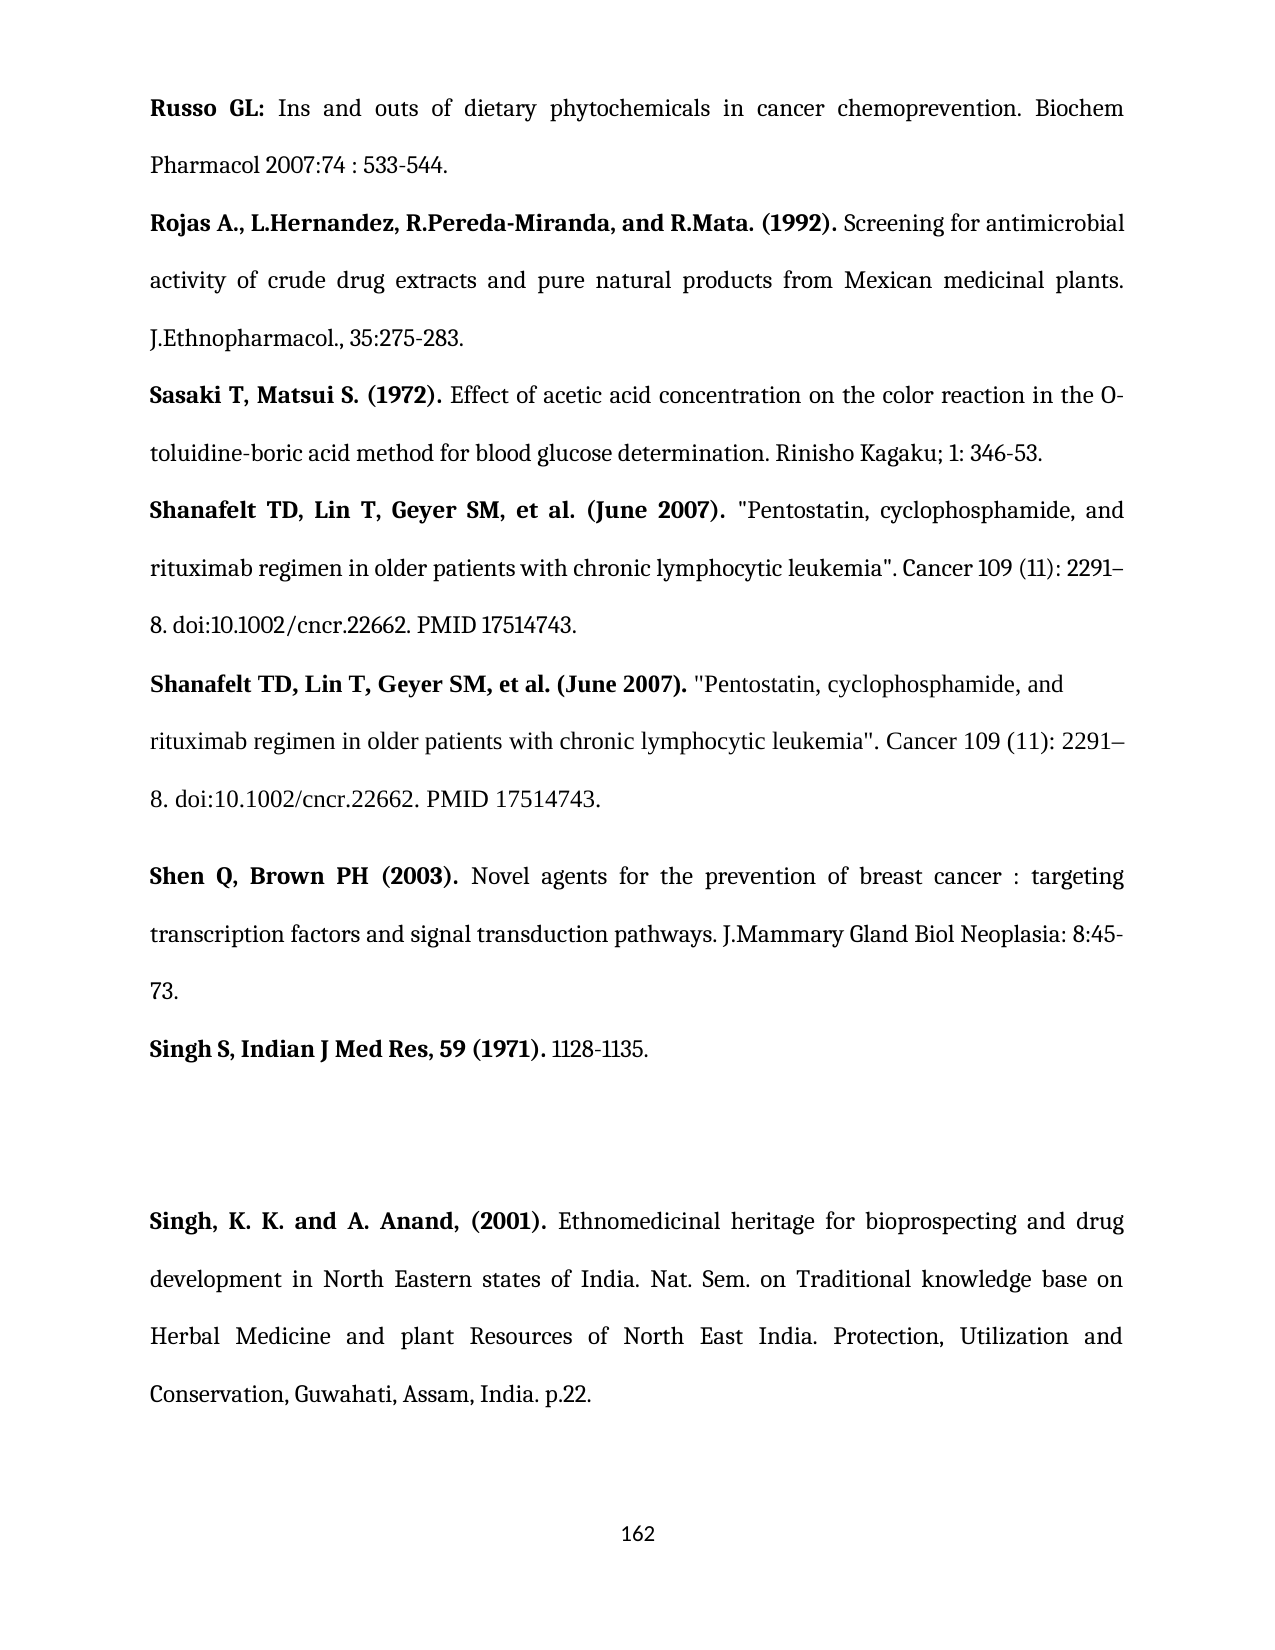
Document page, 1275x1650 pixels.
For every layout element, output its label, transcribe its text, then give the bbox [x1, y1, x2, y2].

text Singh S, Indian J Med Res, 59 (1971). 1128-1135. [150, 1034, 1125, 1063]
text Sasaki T, Matsui S. (1972). Effect of acetic acid concentration on the color reaction in the O-toluidine-boric acid method for blood glucose determination. Rinisho Kagaku; 1: 346-53. [150, 381, 1125, 467]
text Rojas A., L.Hernandez, R.Pereda-Miranda, and R.Mata. (1992). Screening for antimicrobial activity of crude drug extracts and pure natural products from Mexican medicinal plants. J.Ethnopharmacol., 35:275-283. [150, 209, 1125, 352]
text Russo GL: Ins and outs of dietary phytochemicals in cancer chemoprevention. Biochem Pharmacol 2007:74 : 533-544. [150, 94, 1125, 180]
text Singh, K. K. and A. Anand, (2001). Ethnomedicinal heritage for bioprospecting and drug development in North Eastern states of India. Nat. Sem. on Traditional knowledge base on Herbal Medicine and plant Resources of North East India. Protection, Utilization and Conservation, Guwahati, Assam, India. p.22. [150, 1207, 1125, 1408]
text Shen Q, Brown PH (2003). Novel agents for the prevention of breast cancer : targeting transcription factors and signal transduction pathways. J.Mammary Gland Biol Neoplasia: 8:45-73. [150, 862, 1125, 1006]
text Shanafelt TD, Lin T, Geyer SM, et al. (June 2007). "Pentostatin, cyclophosphamide, and rituximab regimen in older patients with chronic lymphocytic leukemia". Cancer 109 (11): 2291–8. doi:10.1002/cncr.22662. PMID 17514743. [150, 669, 1125, 812]
text Shanafelt TD, Lin T, Geyer SM, et al. (June 2007). "Pentostatin, cyclophosphamide, and rituximab regimen in older patients with chronic lymphocytic leukemia". Cancer 109 (11): 2291–8. doi:10.1002/cncr.22662. PMID 17514743. [150, 496, 1125, 640]
